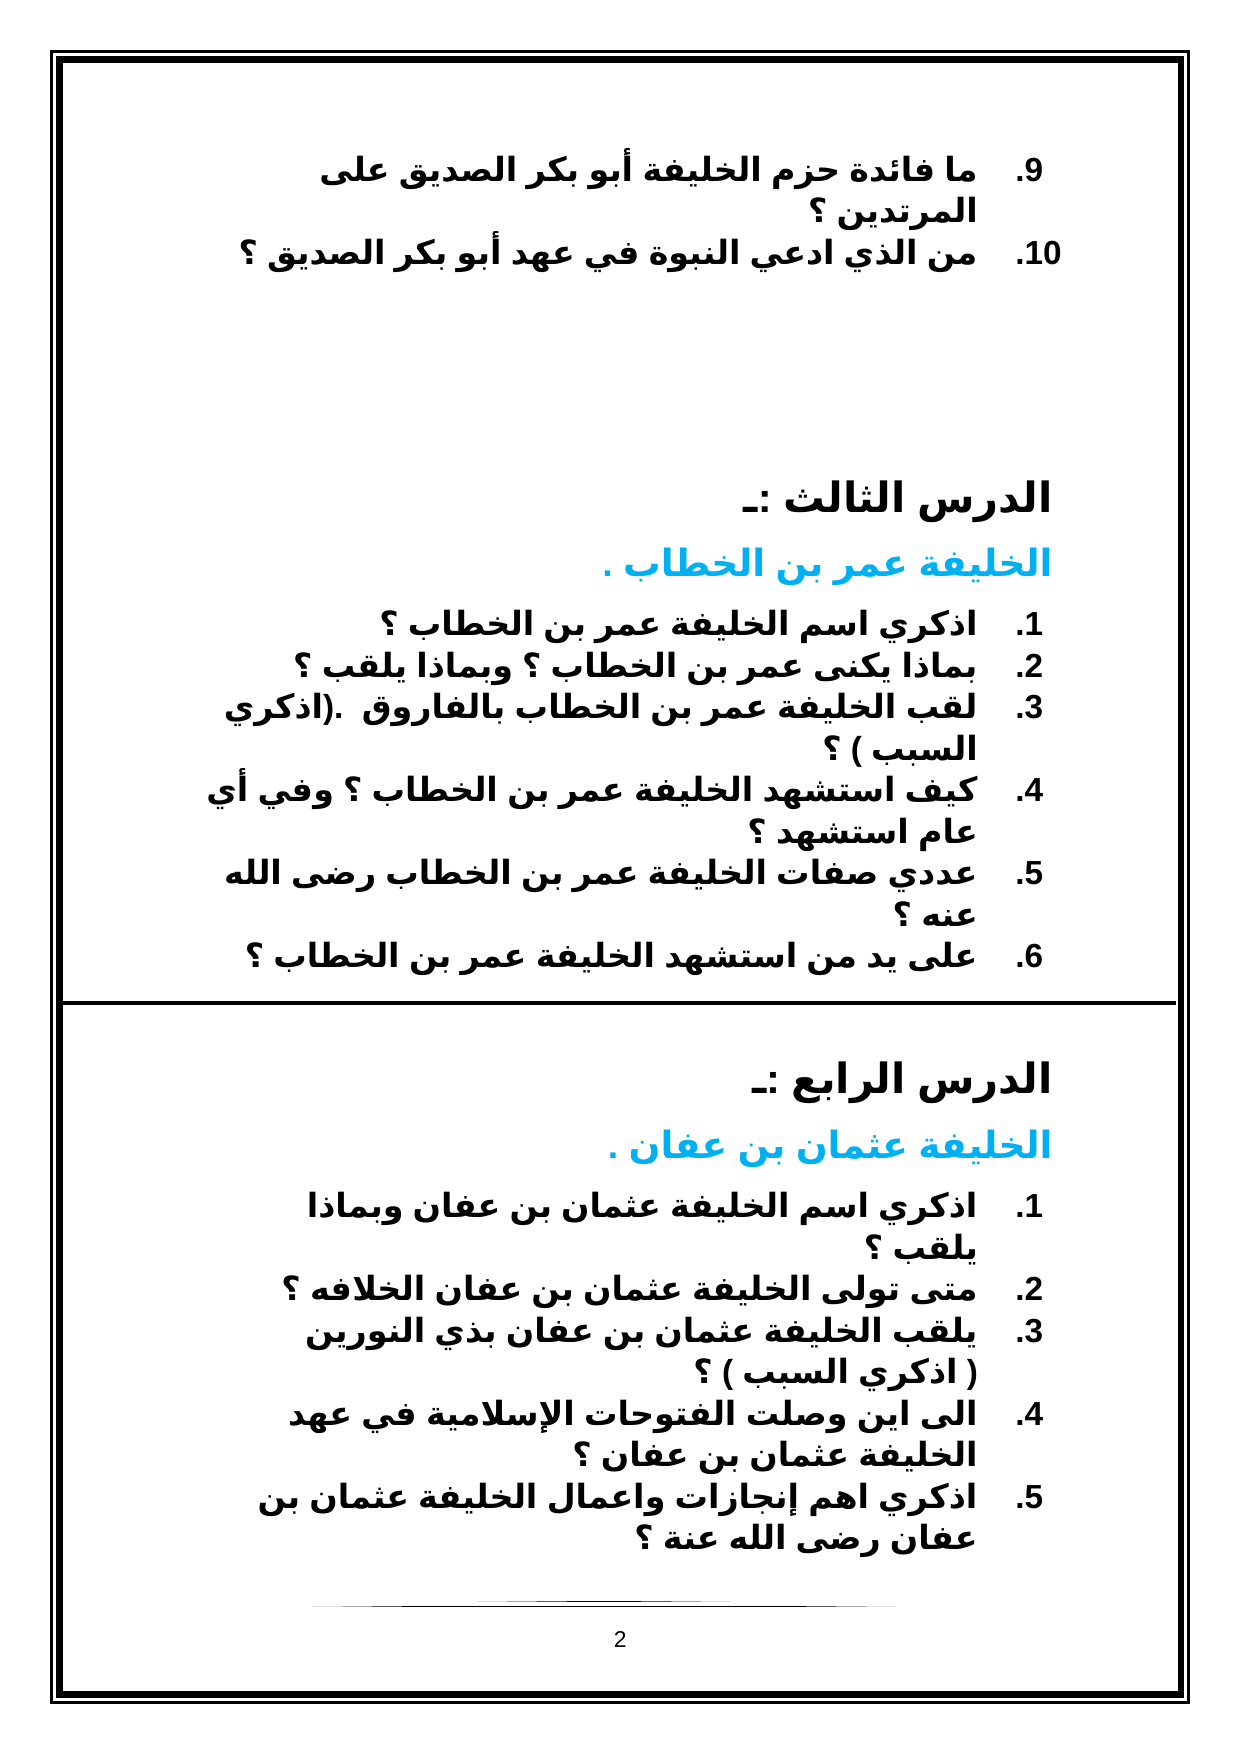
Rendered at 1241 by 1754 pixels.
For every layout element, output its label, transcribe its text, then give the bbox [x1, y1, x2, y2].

text الخليفة عثمان بن عفان . [187, 1123, 1053, 1166]
text الدرس الثالث :ـ [187, 473, 1053, 521]
list بماذا يكنى عمر بن الخطاب ؟ وبماذا يلقب ؟ [187, 646, 1015, 684]
list كيف استشهد الخليفة عمر بن الخطاب ؟ وفي أي عام استشهد ؟ [187, 770, 1015, 850]
text الخليفة عمر بن الخطاب . [187, 541, 1053, 584]
text الدرس الرابع :ـ [187, 1055, 1053, 1103]
list اذكري اهم إنجازات واعمال الخليفة عثمان بن عفان رضى الله عنة ؟ [187, 1477, 1015, 1557]
list اذكري اسم الخليفة عمر بن الخطاب ؟ [187, 604, 1015, 643]
list من الذي ادعي النبوة في عهد أبو بكر الصديق ؟ [187, 233, 1015, 271]
list متى تولى الخليفة عثمان بن عفان الخلافه ؟ [187, 1269, 1015, 1308]
list يلقب الخليفة عثمان بن عفان بذي النورين ( اذكري السبب ) ؟ [187, 1311, 1015, 1391]
list الى اين وصلت الفتوحات الإسلامية في عهد الخليفة عثمان بن عفان ؟ [187, 1394, 1015, 1474]
list على يد من استشهد الخليفة عمر بن الخطاب ؟ [187, 936, 1015, 974]
list عددي صفات الخليفة عمر بن الخطاب رضى الله عنه ؟ [187, 853, 1015, 933]
list اذكري اسم الخليفة عثمان بن عفان وبماذا يلقب ؟ [187, 1186, 1015, 1266]
list ما فائدة حزم الخليفة أبو بكر الصديق على المرتدين ؟ [187, 150, 1015, 230]
list لقب الخليفة عمر بن الخطاب بالفاروق .(اذكري السبب ) ؟ [187, 687, 1015, 767]
